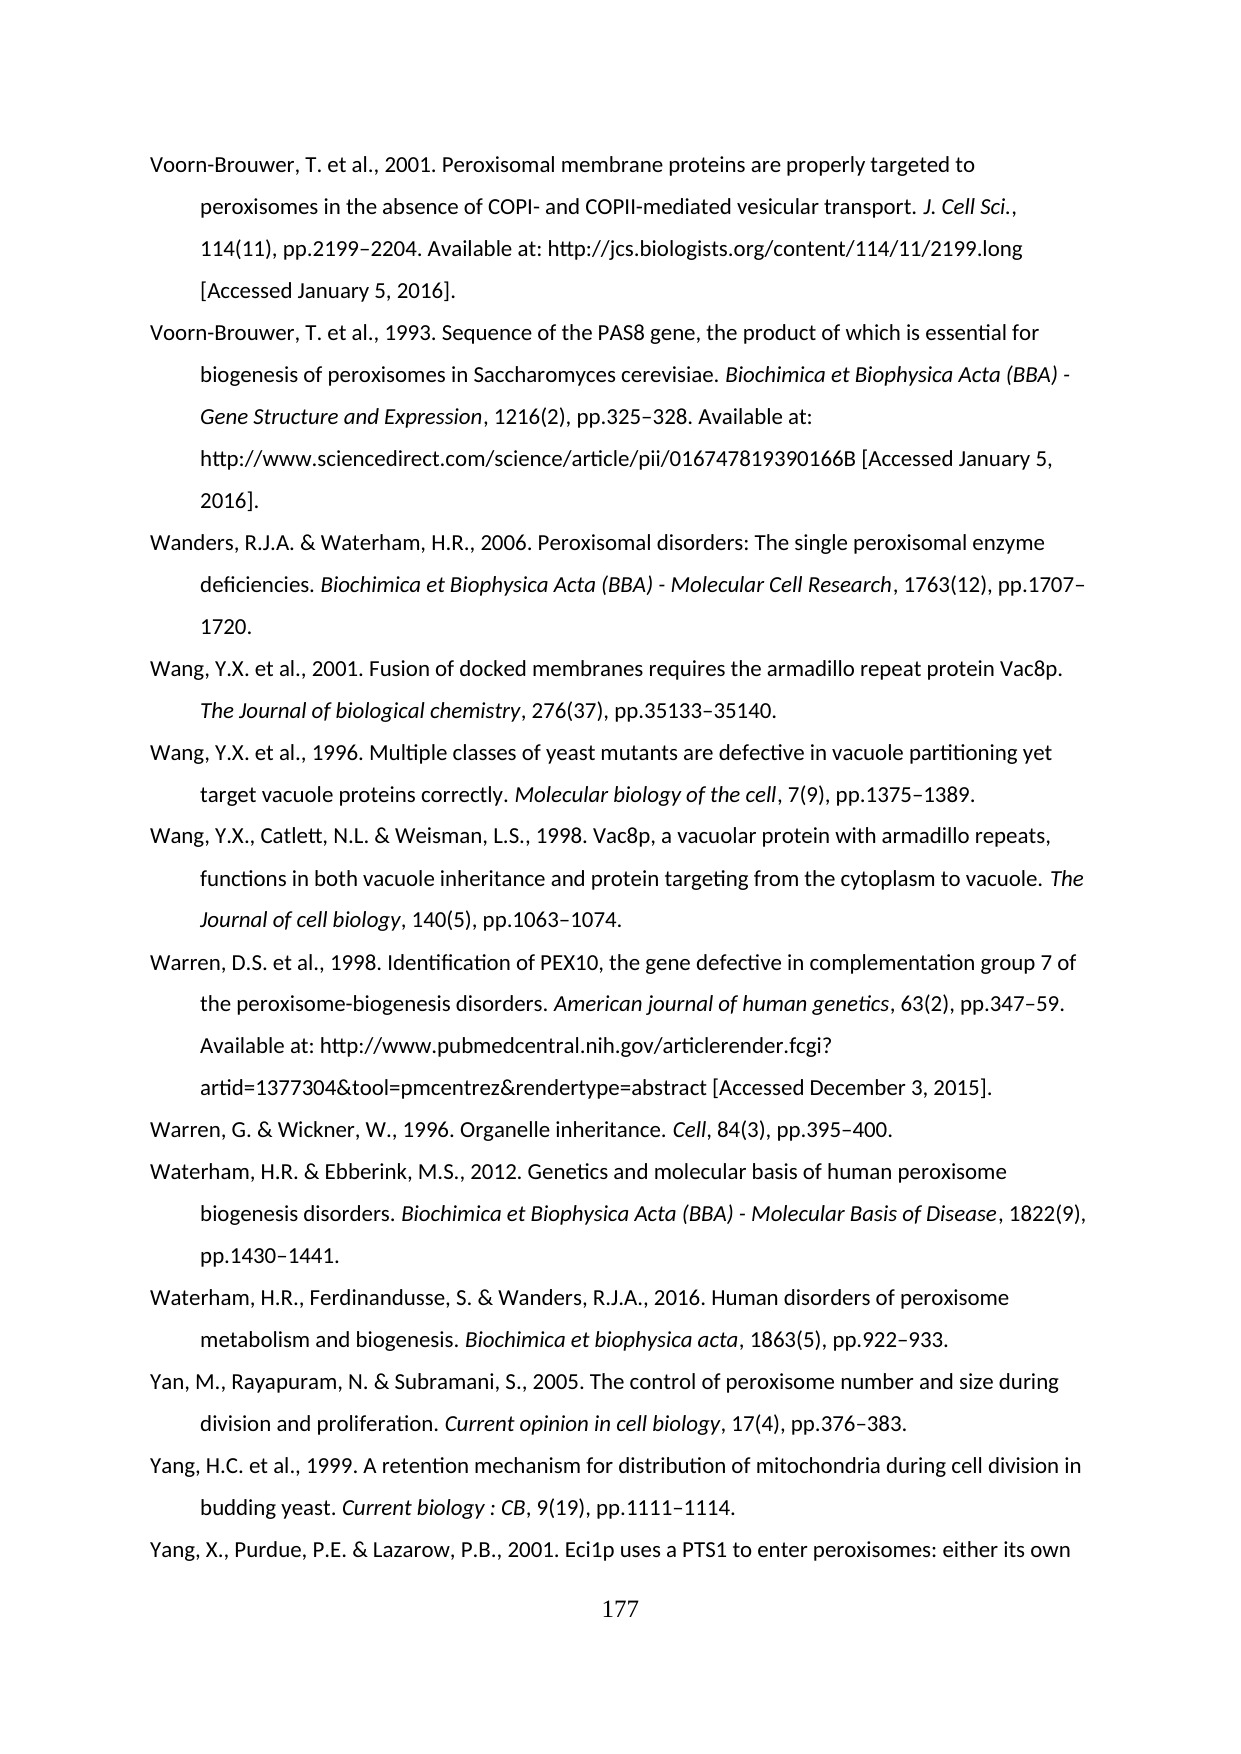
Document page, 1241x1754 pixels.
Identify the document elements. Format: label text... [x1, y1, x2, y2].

text Wang, Y.X., Catlett, N.L. & Weisman, L.S., 1998. Vac8p, a vacuolar protein with armadillo repeats, functions in both vacuole inheritance and protein targeting from the cytoplasm to vacuole. The Journal of cell biology, 140(5), pp.1063–1074. [150, 822, 1090, 934]
text Waterham, H.R. & Ebberink, M.S., 2012. Genetics and molecular basis of human peroxisome biogenesis disorders. Biochimica et Biophysica Acta (BBA) - Molecular Basis of Disease, 1822(9), pp.1430–1441. [150, 1157, 1090, 1269]
text Voorn-Brouwer, T. et al., 1993. Sequence of the PAS8 gene, the product of which is essential for biogenesis of peroxisomes in Saccharomyces cerevisiae. Biochimica et Biophysica Acta (BBA) - Gene Structure and Expression, 1216(2), pp.325–328. Available at: http://www.sciencedirect.com/science/article/pii/016747819390166B [Accessed January 5, 2016]. [150, 318, 1090, 514]
text Wanders, R.J.A. & Waterham, H.R., 2006. Peroxisomal disorders: The single peroxisomal enzyme deficiencies. Biochimica et Biophysica Acta (BBA) - Molecular Cell Research, 1763(12), pp.1707–1720. [150, 528, 1090, 640]
text Waterham, H.R., Ferdinandusse, S. & Wanders, R.J.A., 2016. Human disorders of peroxisome metabolism and biogenesis. Biochimica et biophysica acta, 1863(5), pp.922–933. [150, 1283, 1090, 1353]
text Warren, D.S. et al., 1998. Identification of PEX10, the gene defective in complementation group 7 of the peroxisome-biogenesis disorders. American journal of human genetics, 63(2), pp.347–59. Available at: http://www.pubmedcentral.nih.gov/articlerender.fcgi?artid=1377304&tool=pmcentrez&rendertype=abstract [Accessed December 3, 2015]. [150, 948, 1090, 1102]
text Voorn-Brouwer, T. et al., 2001. Peroxisomal membrane proteins are properly targeted to peroxisomes in the absence of COPI- and COPII-mediated vesicular transport. J. Cell Sci., 114(11), pp.2199–2204. Available at: http://jcs.biologists.org/content/114/11/2199.long [Accessed January 5, 2016]. [150, 150, 1090, 304]
text Wang, Y.X. et al., 1996. Multiple classes of yeast mutants are defective in vacuole partitioning yet target vacuole proteins correctly. Molecular biology of the cell, 7(9), pp.1375–1389. [150, 738, 1090, 808]
text Yan, M., Rayapuram, N. & Subramani, S., 2005. The control of peroxisome number and size during division and proliferation. Current opinion in cell biology, 17(4), pp.376–383. [150, 1367, 1090, 1437]
text Wang, Y.X. et al., 2001. Fusion of docked membranes requires the armadillo repeat protein Vac8p. The Journal of biological chemistry, 276(37), pp.35133–35140. [150, 654, 1090, 724]
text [150, 1535, 1090, 1563]
text Yang, H.C. et al., 1999. A retention mechanism for distribution of mitochondria during cell division in budding yeast. Current biology : CB, 9(19), pp.1111–1114. [150, 1451, 1090, 1521]
text Warren, G. & Wickner, W., 1996. Organelle inheritance. Cell, 84(3), pp.395–400. [150, 1116, 1090, 1143]
